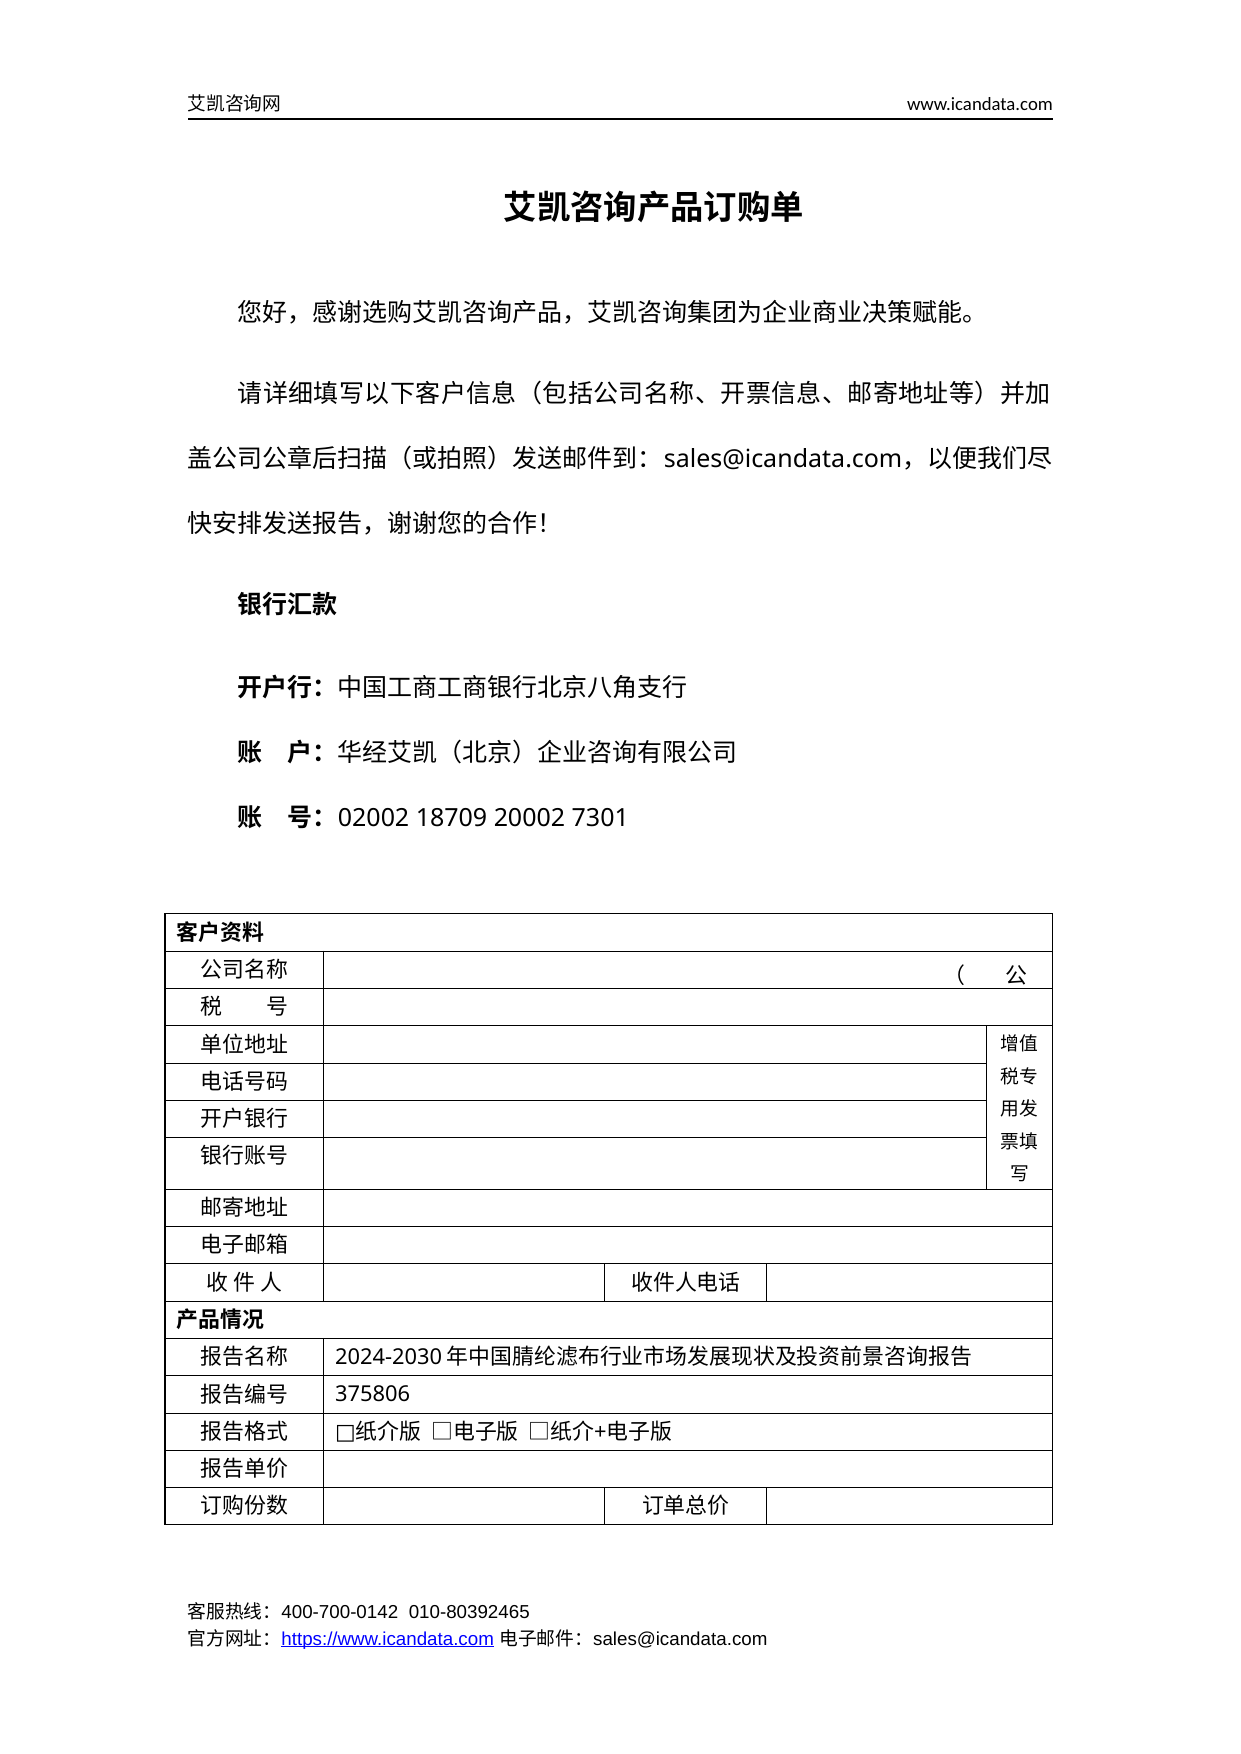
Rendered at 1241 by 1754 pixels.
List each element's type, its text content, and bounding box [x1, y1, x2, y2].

table_cell 公司名称 [166, 952, 323, 988]
table_cell [324, 1101, 986, 1137]
table_header 客户资料 [166, 914, 1052, 951]
text 艾凯咨询产品订购单 [187, 172, 1053, 237]
text 账 户：华经艾凯（北京）企业咨询有限公司 [187, 718, 1053, 783]
table_cell 产品情况 [166, 1302, 1052, 1338]
table_cell 邮寄地址 [166, 1190, 323, 1226]
table_cell 报告编号 [166, 1376, 323, 1412]
table_cell [324, 1138, 986, 1189]
table_cell 订购份数 [166, 1488, 323, 1524]
table_cell 订单总价 [605, 1488, 766, 1524]
text 您好，感谢选购艾凯咨询产品，艾凯咨询集团为企业商业决策赋能。 [187, 278, 1053, 343]
text 账 号：02002 18709 20002 7301 [187, 783, 1053, 848]
text 银行汇款 [187, 570, 1053, 635]
table_cell 375806 [324, 1376, 1052, 1412]
table_cell [324, 1064, 986, 1100]
table_cell 银行账号 [166, 1138, 323, 1189]
table_cell 收件人电话 [605, 1264, 766, 1301]
table_cell 收 件 人 [166, 1264, 323, 1301]
table_cell 开户银行 [166, 1101, 323, 1137]
table_cell 报告名称 [166, 1339, 323, 1375]
table_cell [324, 1488, 604, 1524]
table_cell 增值税专用发票填写 [987, 1026, 1052, 1189]
table_cell [324, 989, 1052, 1025]
table_cell 电子邮箱 [166, 1227, 323, 1263]
table_cell [767, 1264, 1052, 1301]
table_cell [324, 1451, 1052, 1487]
table_cell 单位地址 [166, 1026, 323, 1062]
table_cell 2024-2030年中国腈纶滤布行业市场发展现状及投资前景咨询报告 [324, 1339, 1052, 1375]
text 开户行：中国工商工商银行北京八角支行 [187, 653, 1053, 718]
table_cell [324, 1190, 1052, 1226]
table_cell [767, 1488, 1052, 1524]
table_cell [324, 1264, 604, 1301]
table_cell 电话号码 [166, 1064, 323, 1100]
table_cell 税 号 [166, 989, 323, 1025]
table_cell 报告单价 [166, 1451, 323, 1487]
text 请详细填写以下客户信息（包括公司名称、开票信息、邮寄地址等）并加盖公司公章后扫描（或拍照）发送邮件到：sales@icandata.com，以便我们尽快安排发送报告，谢谢您的合作！ [187, 359, 1053, 554]
table_cell 报告格式 [166, 1414, 323, 1450]
table_cell [324, 1227, 1052, 1263]
table_cell [324, 952, 1052, 988]
table_cell [324, 1026, 986, 1062]
table_cell □纸介版 □电子版 □纸介+电子版 [324, 1414, 1052, 1450]
